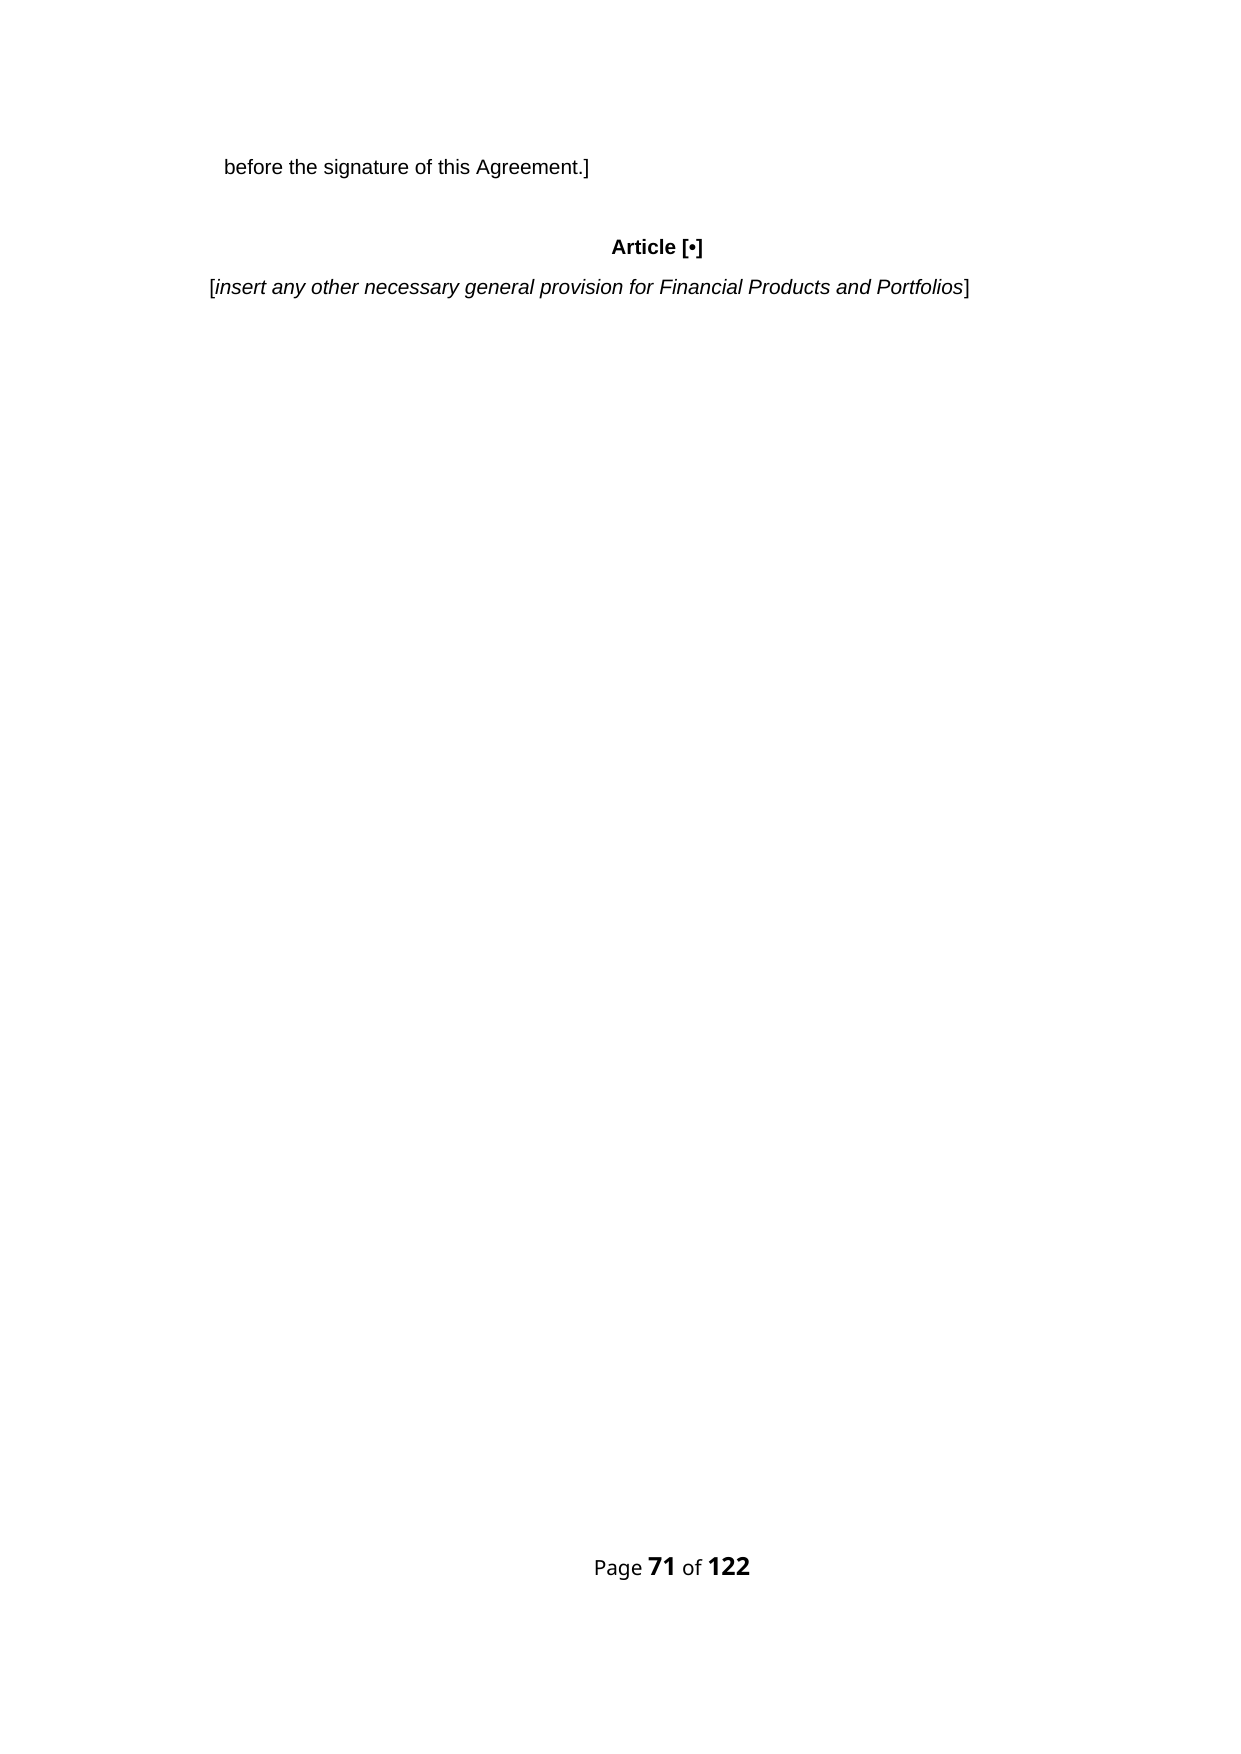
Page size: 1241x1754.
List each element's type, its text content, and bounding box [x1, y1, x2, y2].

text Article [•] [225, 234, 1089, 258]
list [insert any other necessary general provision for Financial Products and Portfolios] [209, 274, 1090, 298]
text before the signature of this Agreement.] [224, 154, 1090, 178]
